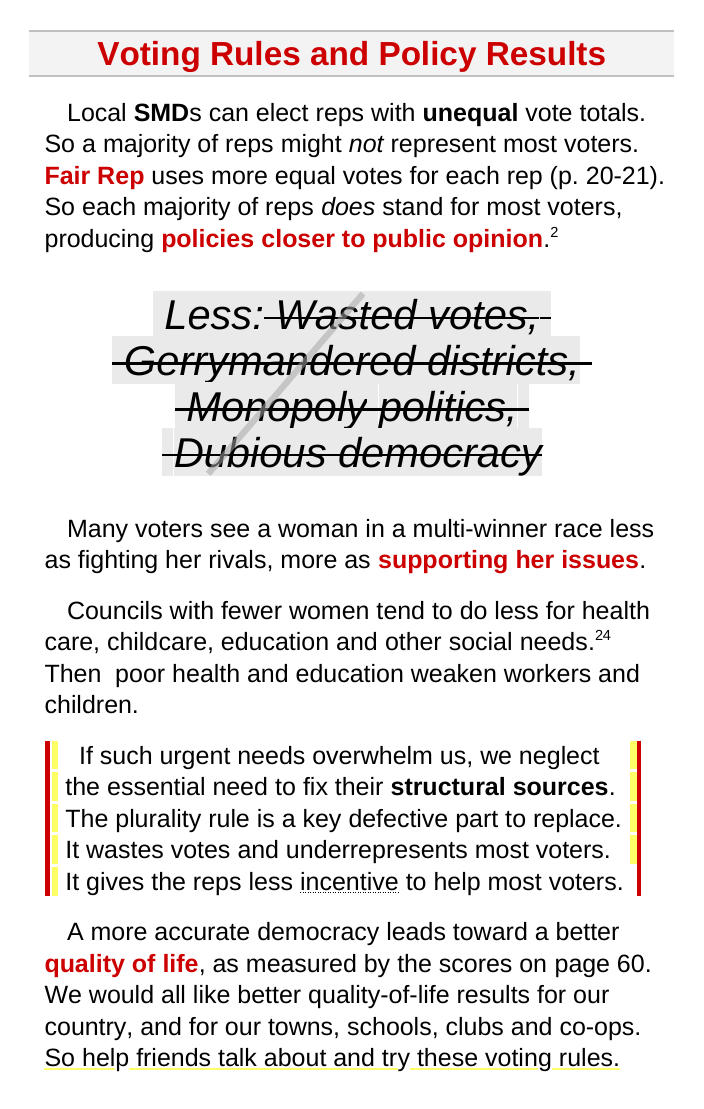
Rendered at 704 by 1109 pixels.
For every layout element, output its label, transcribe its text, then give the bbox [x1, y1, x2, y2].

table_cell Voting Rules and Policy Results Local SMDs can elect reps with unequal vote totals. So a majority of reps might not represent most voters. Fair Rep uses more equal votes for each rep (p. 20-21). So each majority of reps does stand for most voters, producing policies closer to public opinion.2 Less: Wasted votes, Gerrymandered districts, Monopoly politics, Dubious democracy Many voters see a woman in a multi-winner race less as fighting her rivals, more as supporting her issues. Councils with fewer women tend to do less for health care, childcare, education and other social needs. Then the poorest schools and clinics are blighted; so are the poor health and education weaken workers and children. If such urgent needs overwhelm us, we neglect the essential need to fix their structural sources. The plurality rule is a key defective part to replace. It wastes votes and underrepresents most voters. It gives the reps less incentive to help most voters. A more accurate democracy leads toward a better quality of life, as measured by the scores on page 60. We would all like better quality-of-life results for our country, and for our towns, schools, clubs and co-ops. So help friends talk about and try these voting rules. 19 [29, 77, 674, 1072]
